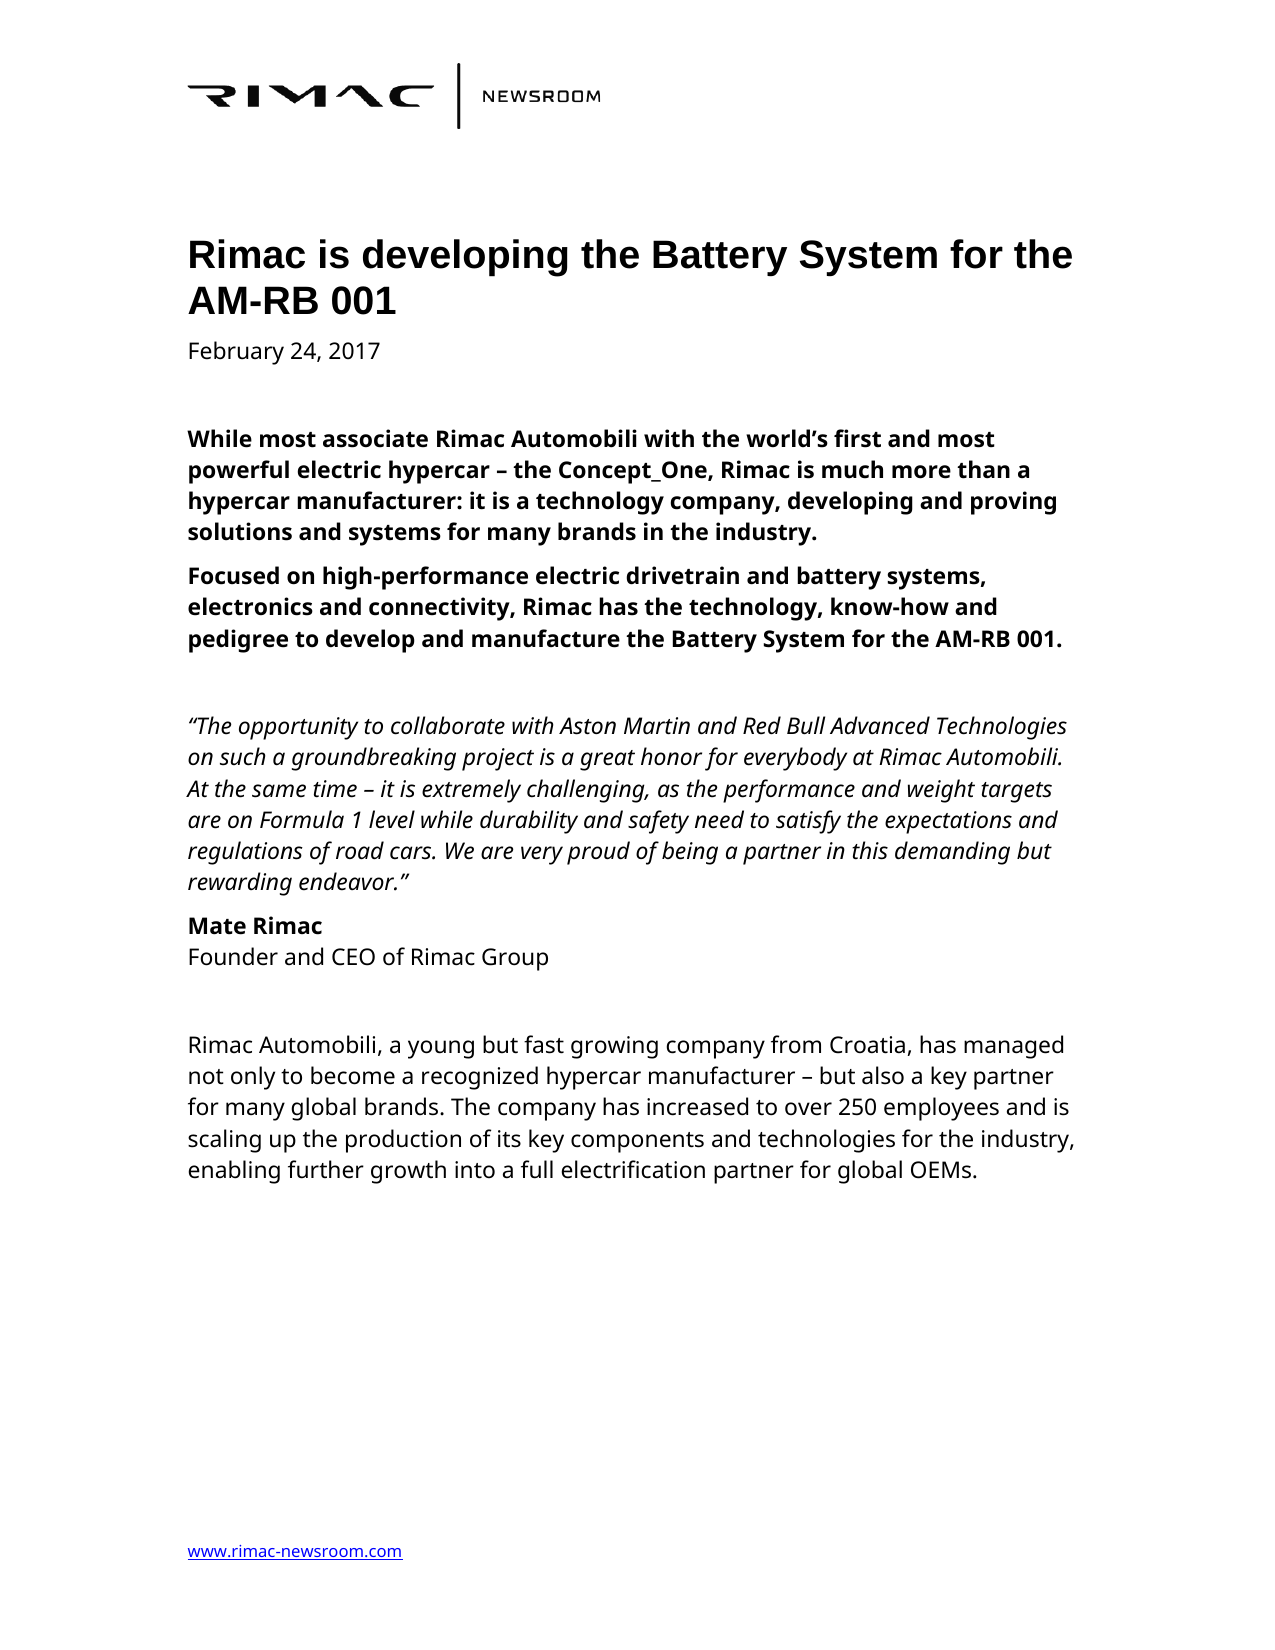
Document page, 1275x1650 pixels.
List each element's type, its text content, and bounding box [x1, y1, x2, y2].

text While most associate Rimac Automobili with the world’s first and most powerful electric hypercar – the Concept_One, Rimac is much more than a hypercar manufacturer: it is a technology company, developing and proving solutions and systems for many brands in the industry. [187, 422, 1087, 547]
text “The opportunity to collaborate with Aston Martin and Red Bull Advanced Technologies on such a groundbreaking project is a great honor for everybody at Rimac Automobili. At the same time – it is extremely challenging, as the performance and weight targets are on Formula 1 level while durability and safety need to satisfy the expectations and regulations of road cars. We are very proud of being a partner in this demanding but rewarding endeavor.” [187, 710, 1087, 897]
text Mate Rimac Founder and CEO of Rimac Group [187, 910, 1087, 972]
picture [187, 60, 600, 129]
subtitle Rimac is developing the Battery System for the AM-RB 001 [187, 231, 1087, 322]
text February 24, 2017 [187, 335, 1087, 366]
text Rimac Automobili, a young but fast growing company from Croatia, has managed not only to become a recognized hypercar manufacturer – but also a key partner for many global brands. The company has increased to over 250 employees and is scaling up the production of its key components and technologies for the industry, enabling further growth into a full electrification partner for global OEMs. [187, 1029, 1087, 1185]
text Focused on high-performance electric drivetrain and battery systems, electronics and connectivity, Rimac has the technology, know-how and pedigree to develop and manufacture the Battery System for the AM-RB 001. [187, 560, 1087, 654]
